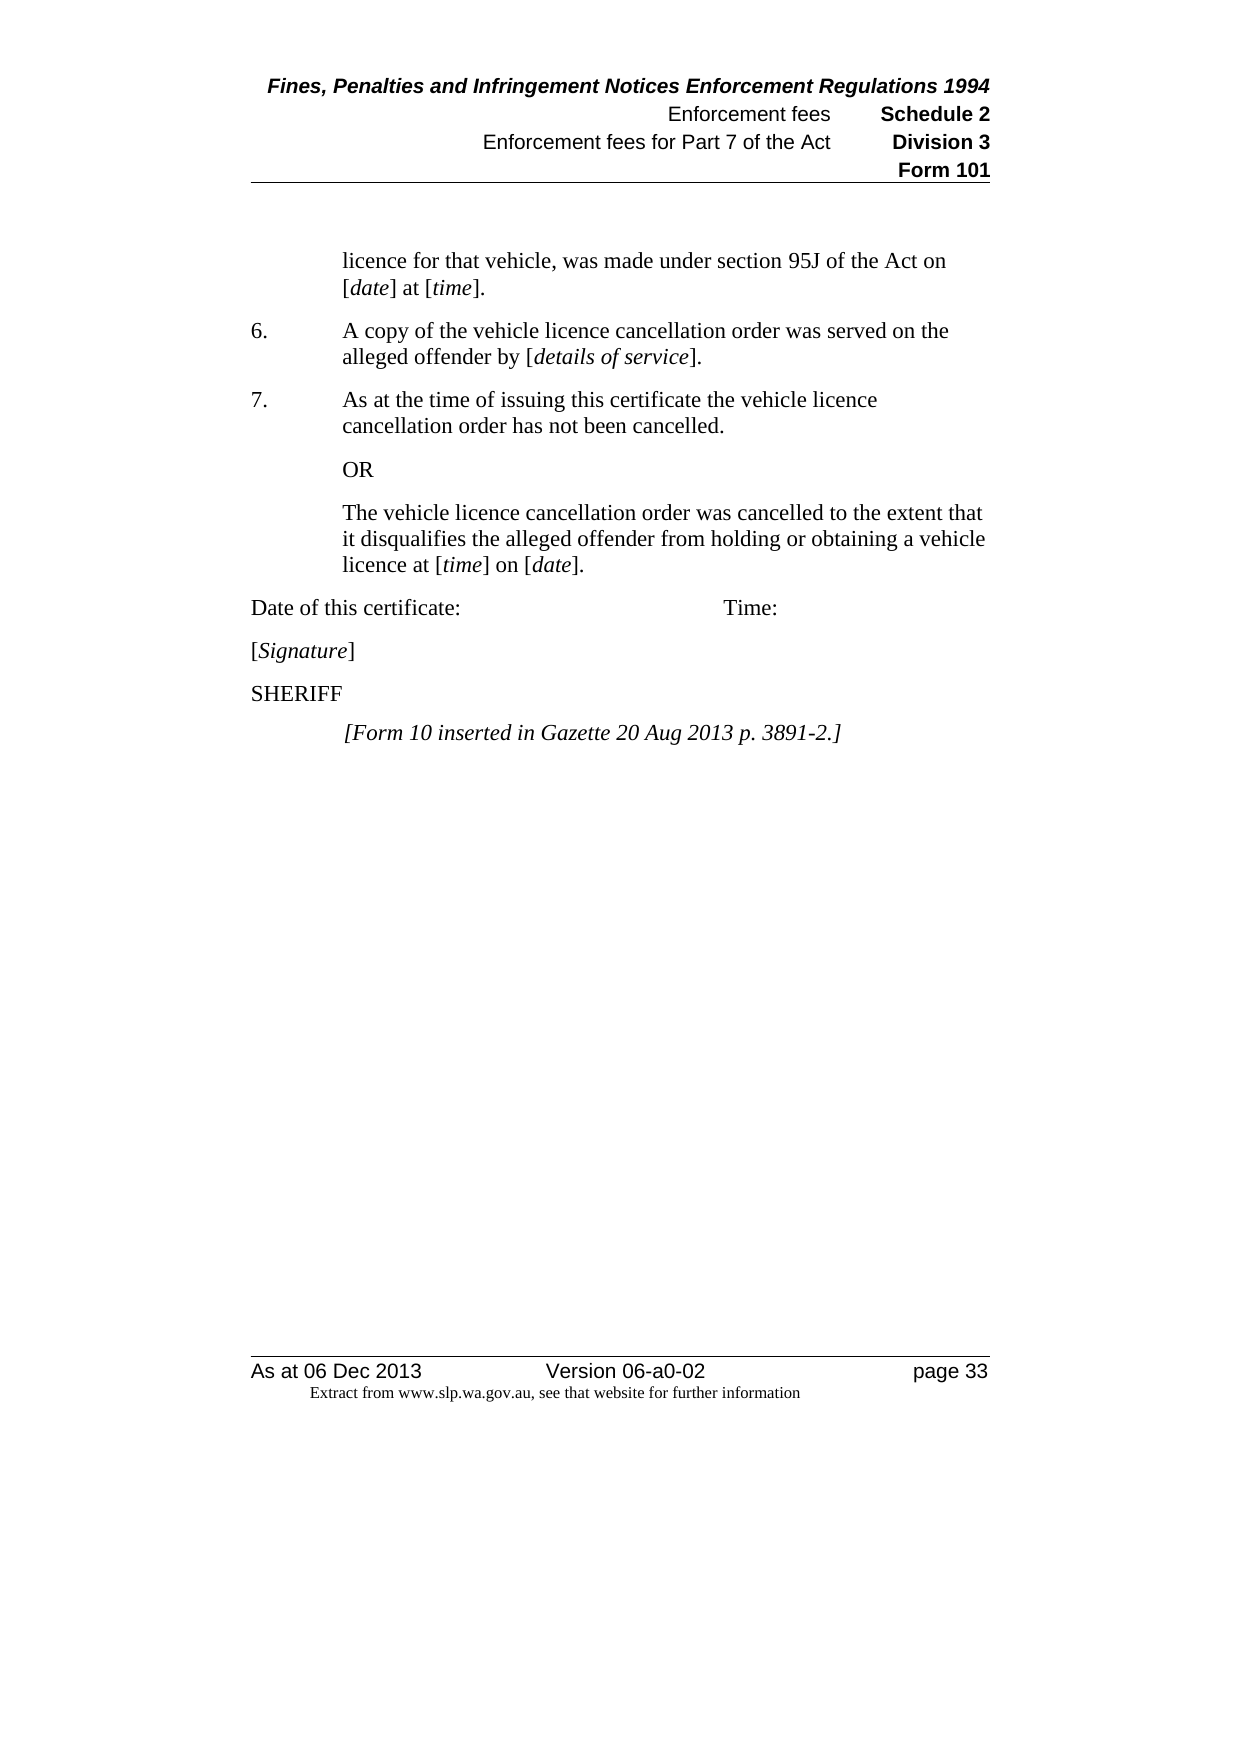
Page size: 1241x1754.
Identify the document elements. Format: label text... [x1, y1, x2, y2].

text [Signature] [251, 637, 990, 664]
text 7. As at the time of issuing this certificate the vehicle licence cancellation order has not been cancelled. [251, 386, 990, 439]
text 6. A copy of the vehicle licence cancellation order was served on the alleged offender by [details of service]. [251, 317, 990, 369]
text Date of this certificate: Time: [251, 594, 990, 621]
text [Form 10 inserted in Gazette 20 Aug 2013 p. 3891-2.] [251, 719, 990, 746]
text The vehicle licence cancellation order was cancelled to the extent that it disqualifies the alleged offender from holding or obtaining a vehicle licence at [time] on [date]. [251, 499, 990, 578]
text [251, 247, 990, 300]
text SHERIFF [251, 680, 990, 707]
text OR [251, 456, 990, 482]
